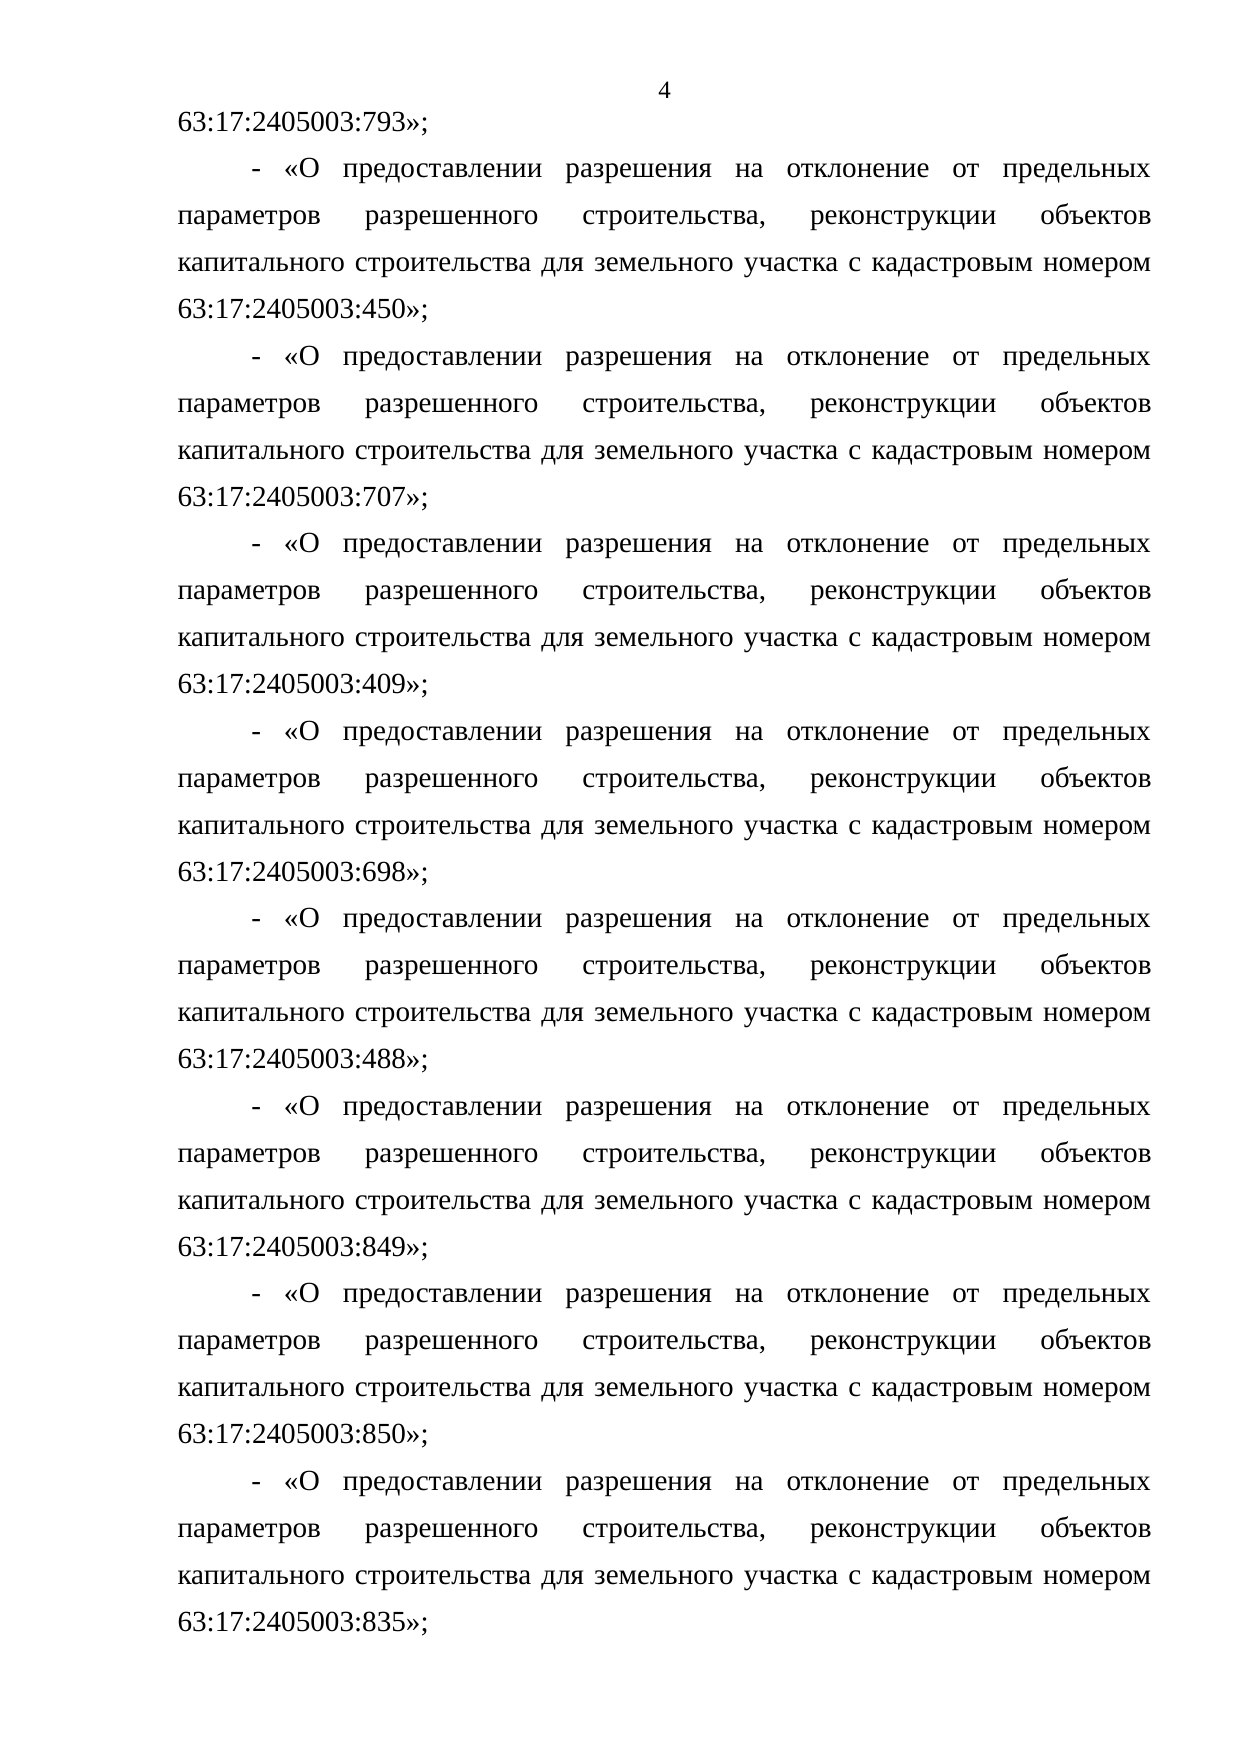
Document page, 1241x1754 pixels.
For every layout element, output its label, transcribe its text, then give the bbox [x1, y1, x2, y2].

text - «О предоставлении разрешения на отклонение от предельных параметров разрешенного строительства, реконструкции объектов капитального строительства для земельного участка с кадастровым номером 63:17:2405003:835»; [177, 1463, 1152, 1637]
text - «О предоставлении разрешения на отклонение от предельных параметров разрешенного строительства, реконструкции объектов капитального строительства для земельного участка с кадастровым номером 63:17:2405003:450»; [177, 151, 1152, 325]
text - «О предоставлении разрешения на отклонение от предельных параметров разрешенного строительства, реконструкции объектов капитального строительства для земельного участка с кадастровым номером 63:17:2405003:849»; [177, 1088, 1152, 1262]
text - «О предоставлении разрешения на отклонение от предельных параметров разрешенного строительства, реконструкции объектов капитального строительства для земельного участка с кадастровым номером 63:17:2405003:488»; [177, 901, 1152, 1075]
text - «О предоставлении разрешения на отклонение от предельных параметров разрешенного строительства, реконструкции объектов капитального строительства для земельного участка с кадастровым номером 63:17:2405003:698»; [177, 713, 1152, 887]
text - «О предоставлении разрешения на отклонение от предельных параметров разрешенного строительства, реконструкции объектов капитального строительства для земельного участка с кадастровым номером 63:17:2405003:409»; [177, 526, 1152, 700]
text - «О предоставлении разрешения на отклонение от предельных параметров разрешенного строительства, реконструкции объектов капитального строительства для земельного участка с кадастровым номером 63:17:2405003:707»; [177, 338, 1152, 512]
text - «О предоставлении разрешения на отклонение от предельных параметров разрешенного строительства, реконструкции объектов капитального строительства для земельного участка с кадастровым номером 63:17:2405003:850»; [177, 1276, 1152, 1450]
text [177, 104, 1152, 137]
